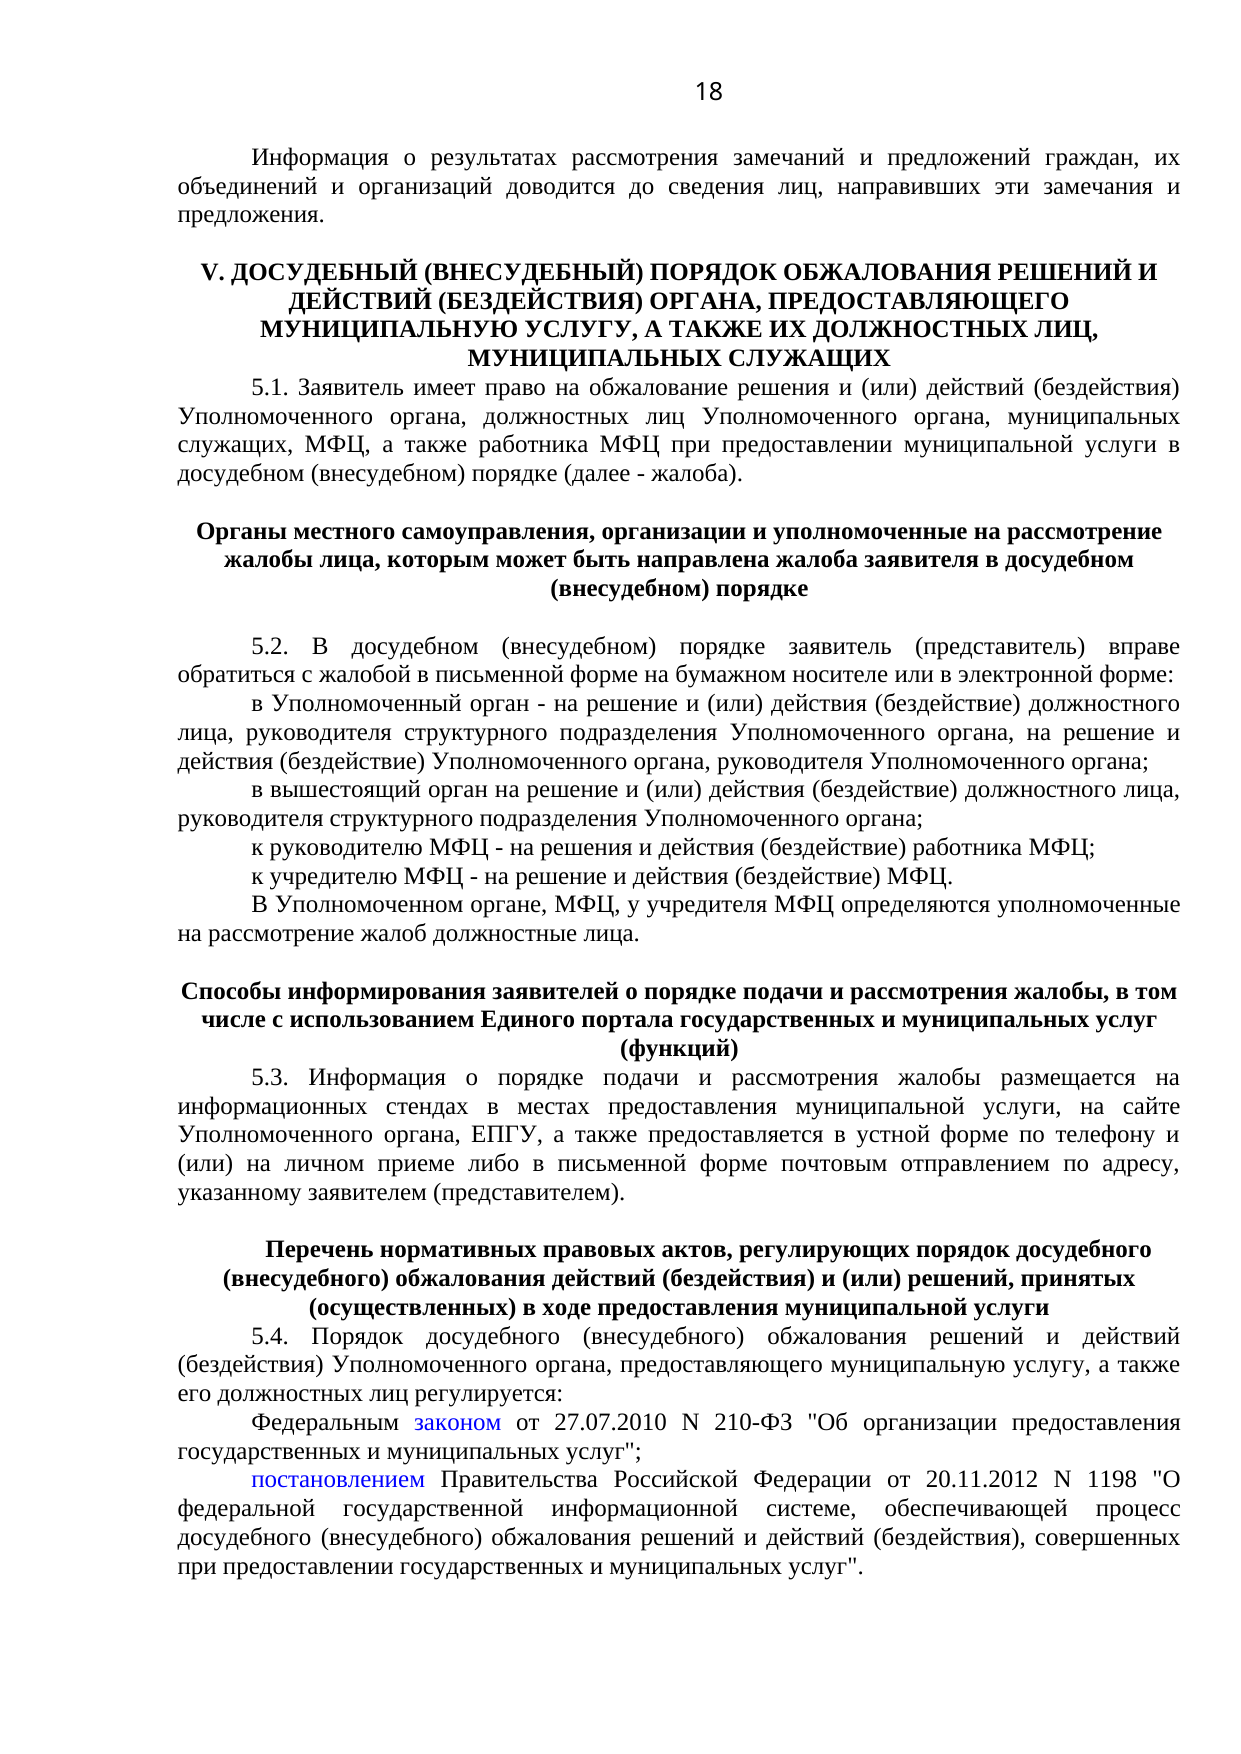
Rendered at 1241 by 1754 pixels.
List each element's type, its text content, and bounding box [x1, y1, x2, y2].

text В Уполномоченном органе, МФЦ, у учредителя МФЦ определяются уполномоченные на рассмотрение жалоб должностные лица. [177, 889, 1181, 947]
text в Уполномоченный орган - на решение и (или) действия (бездействие) должностного лица, руководителя структурного подразделения Уполномоченного органа, на решение и действия (бездействие) Уполномоченного органа, руководителя Уполномоченного органа; [177, 688, 1181, 774]
text Информация о результатах рассмотрения замечаний и предложений граждан, их объединений и организаций доводится до сведения лиц, направивших эти замечания и предложения. [177, 142, 1181, 228]
text V. ДОСУДЕБНЫЙ (ВНЕСУДЕБНЫЙ) ПОРЯДОК ОБЖАЛОВАНИЯ РЕШЕНИЙ И ДЕЙСТВИЙ (БЕЗДЕЙСТВИЯ) ОРГАНА, ПРЕДОСТАВЛЯЮЩЕГО МУНИЦИПАЛЬНУЮ УСЛУГУ, А ТАКЖЕ ИХ ДОЛЖНОСТНЫХ ЛИЦ, МУНИЦИПАЛЬНЫХ СЛУЖАЩИХ [177, 257, 1181, 372]
text 5.4. Порядок досудебного (внесудебного) обжалования решений и действий (бездействия) Уполномоченного органа, предоставляющего муниципальную услугу, а также его должностных лиц регулируется: [177, 1321, 1181, 1407]
text Органы местного самоуправления, организации и уполномоченные на рассмотрение жалобы лица, которым может быть направлена жалоба заявителя в досудебном (внесудебном) порядке [177, 516, 1181, 602]
text к руководителю МФЦ - на решения и действия (бездействие) работника МФЦ; [177, 832, 1181, 861]
text Федеральным законом от 27.07.2010 N 210-ФЗ "Об организации предоставления государственных и муниципальных услуг"; [177, 1407, 1181, 1464]
text в вышестоящий орган на решение и (или) действия (бездействие) должностного лица, руководителя структурного подразделения Уполномоченного органа; [177, 774, 1181, 832]
text постановлением Правительства Российской Федерации от 20.11.2012 N 1198 "О федеральной государственной информационной системе, обеспечивающей процесс досудебного (внесудебного) обжалования решений и действий (бездействия), совершенных при предоставлении государственных и муниципальных услуг". [177, 1464, 1181, 1579]
text 5.1. Заявитель имеет право на обжалование решения и (или) действий (бездействия) Уполномоченного органа, должностных лиц Уполномоченного органа, муниципальных служащих, МФЦ, а также работника МФЦ при предоставлении муниципальной услуги в досудебном (внесудебном) порядке (далее - жалоба). [177, 372, 1181, 487]
text Перечень нормативных правовых актов, регулирующих порядок досудебного (внесудебного) обжалования действий (бездействия) и (или) решений, принятых (осуществленных) в ходе предоставления муниципальной услуги [177, 1234, 1181, 1321]
text Способы информирования заявителей о порядке подачи и рассмотрения жалобы, в том числе с использованием Единого портала государственных и муниципальных услуг (функций) [177, 976, 1181, 1062]
text 5.3. Информация о порядке подачи и рассмотрения жалобы размещается на информационных стендах в местах предоставления муниципальной услуги, на сайте Уполномоченного органа, ЕПГУ, а также предоставляется в устной форме по телефону и (или) на личном приеме либо в письменной форме почтовым отправлением по адресу, указанному заявителем (представителем). [177, 1062, 1181, 1206]
text 5.2. В досудебном (внесудебном) порядке заявитель (представитель) вправе обратиться с жалобой в письменной форме на бумажном носителе или в электронной форме: [177, 631, 1181, 688]
text к учредителю МФЦ - на решение и действия (бездействие) МФЦ. [177, 861, 1181, 889]
